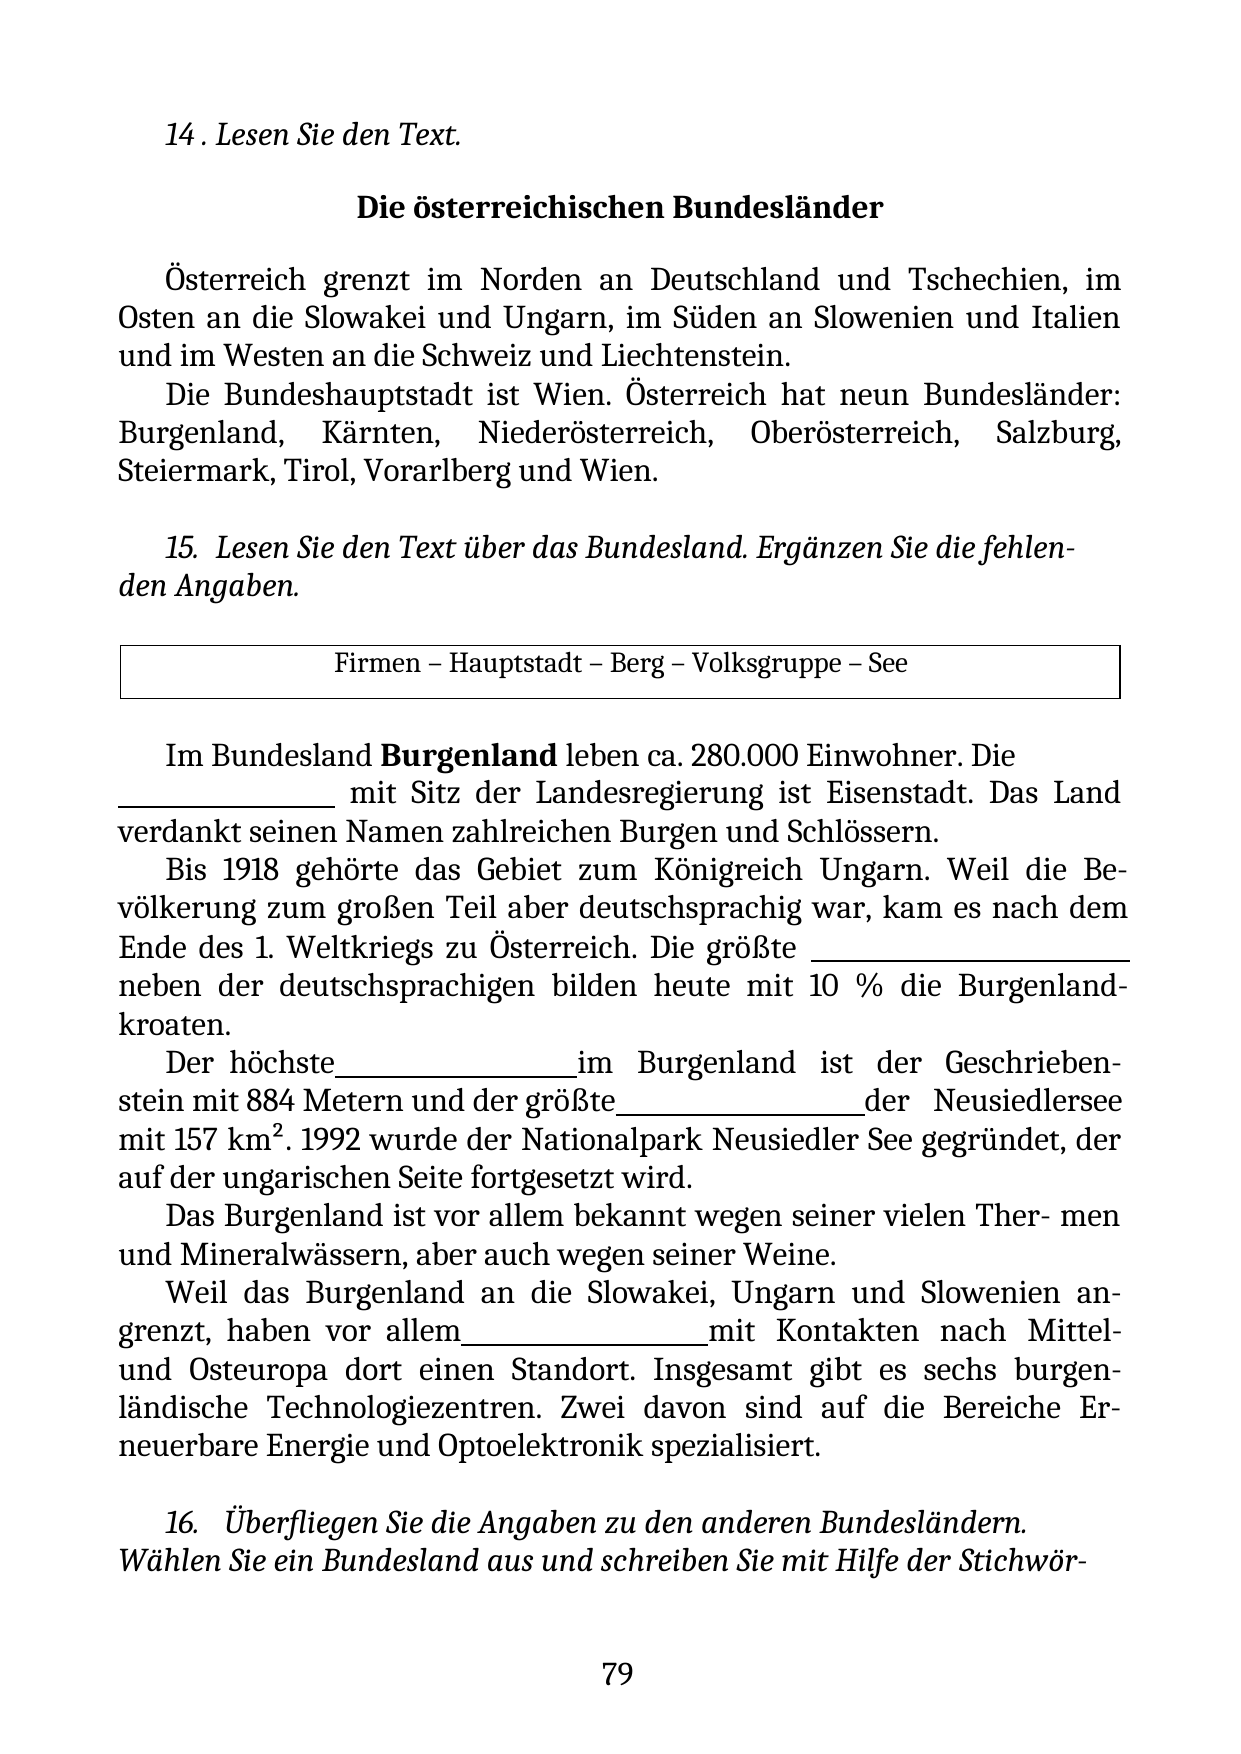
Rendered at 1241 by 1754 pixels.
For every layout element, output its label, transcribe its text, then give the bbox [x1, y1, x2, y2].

text Weil das Burgenland an die Slowakei, Ungarn und Slowenien an- grenzt, haben vor allem mit Kontakten nach Mittel- und Osteuropa dort einen Standort. Insgesamt gibt es sechs burgen- ländische Technologiezentren. Zwei davon sind auf die Bereiche Er- neuerbare Energie und Optoelektronik spezialisiert. [118, 1273, 1123, 1465]
text Im Bundesland Burgenland leben ca. 280.000 Einwohner. Die [165, 735, 1144, 774]
text 14 . Lesen Sie den Text. [165, 116, 1144, 154]
text Die Bundeshauptstadt ist Wien. Österreich hat neun Bundesländer: Burgenland, Kärnten, Niederösterreich, Oberösterreich, Salzburg, Steiermark, Tirol, Vorarlberg und Wien. [118, 375, 1122, 490]
text Österreich grenzt im Norden an Deutschland und Tschechien, im Osten an die Slowakei und Ungarn, im Süden an Slowenien und Italien und im Westen an die Schweiz und Liechtenstein. [118, 260, 1122, 375]
text Der höchste im Burgenland ist der Geschrieben- stein mit 884 Metern und der größte der Neusiedlersee mit 157 km². 1992 wurde der Nationalpark Neusiedler See gegründet, der auf der ungarischen Seite fortgesetzt wird. [118, 1043, 1122, 1197]
text Das Burgenland ist vor allem bekannt wegen seiner vielen Ther- men und Mineralwässern, aber auch wegen seiner Weine. [118, 1197, 1122, 1273]
list Überfliegen Sie die Angaben zu den anderen Bundesländern. Wählen Sie ein Bundesland aus und schreiben Sie mit Hilfe der Stichwör- [118, 1503, 1123, 1580]
text mit Sitz der Landesregierung ist Eisenstadt. Das Land verdankt seinen Namen zahlreichen Burgen und Schlössern. [118, 774, 1122, 851]
subtitle Die österreichischen Bundesländer [122, 188, 1118, 226]
list Lesen Sie den Text über das Bundesland. Ergänzen Sie die fehlen- den Angaben. [118, 528, 1122, 605]
text Bis 1918 gehörte das Gebiet zum Königreich Ungarn. Weil die Be- völkerung zum großen Teil aber deutschsprachig war, kam es nach dem Ende des 1. Weltkriegs zu Österreich. Die größte neben der deutschsprachigen bilden heute mit 10 % die Burgenland- kroaten. [118, 851, 1130, 1043]
